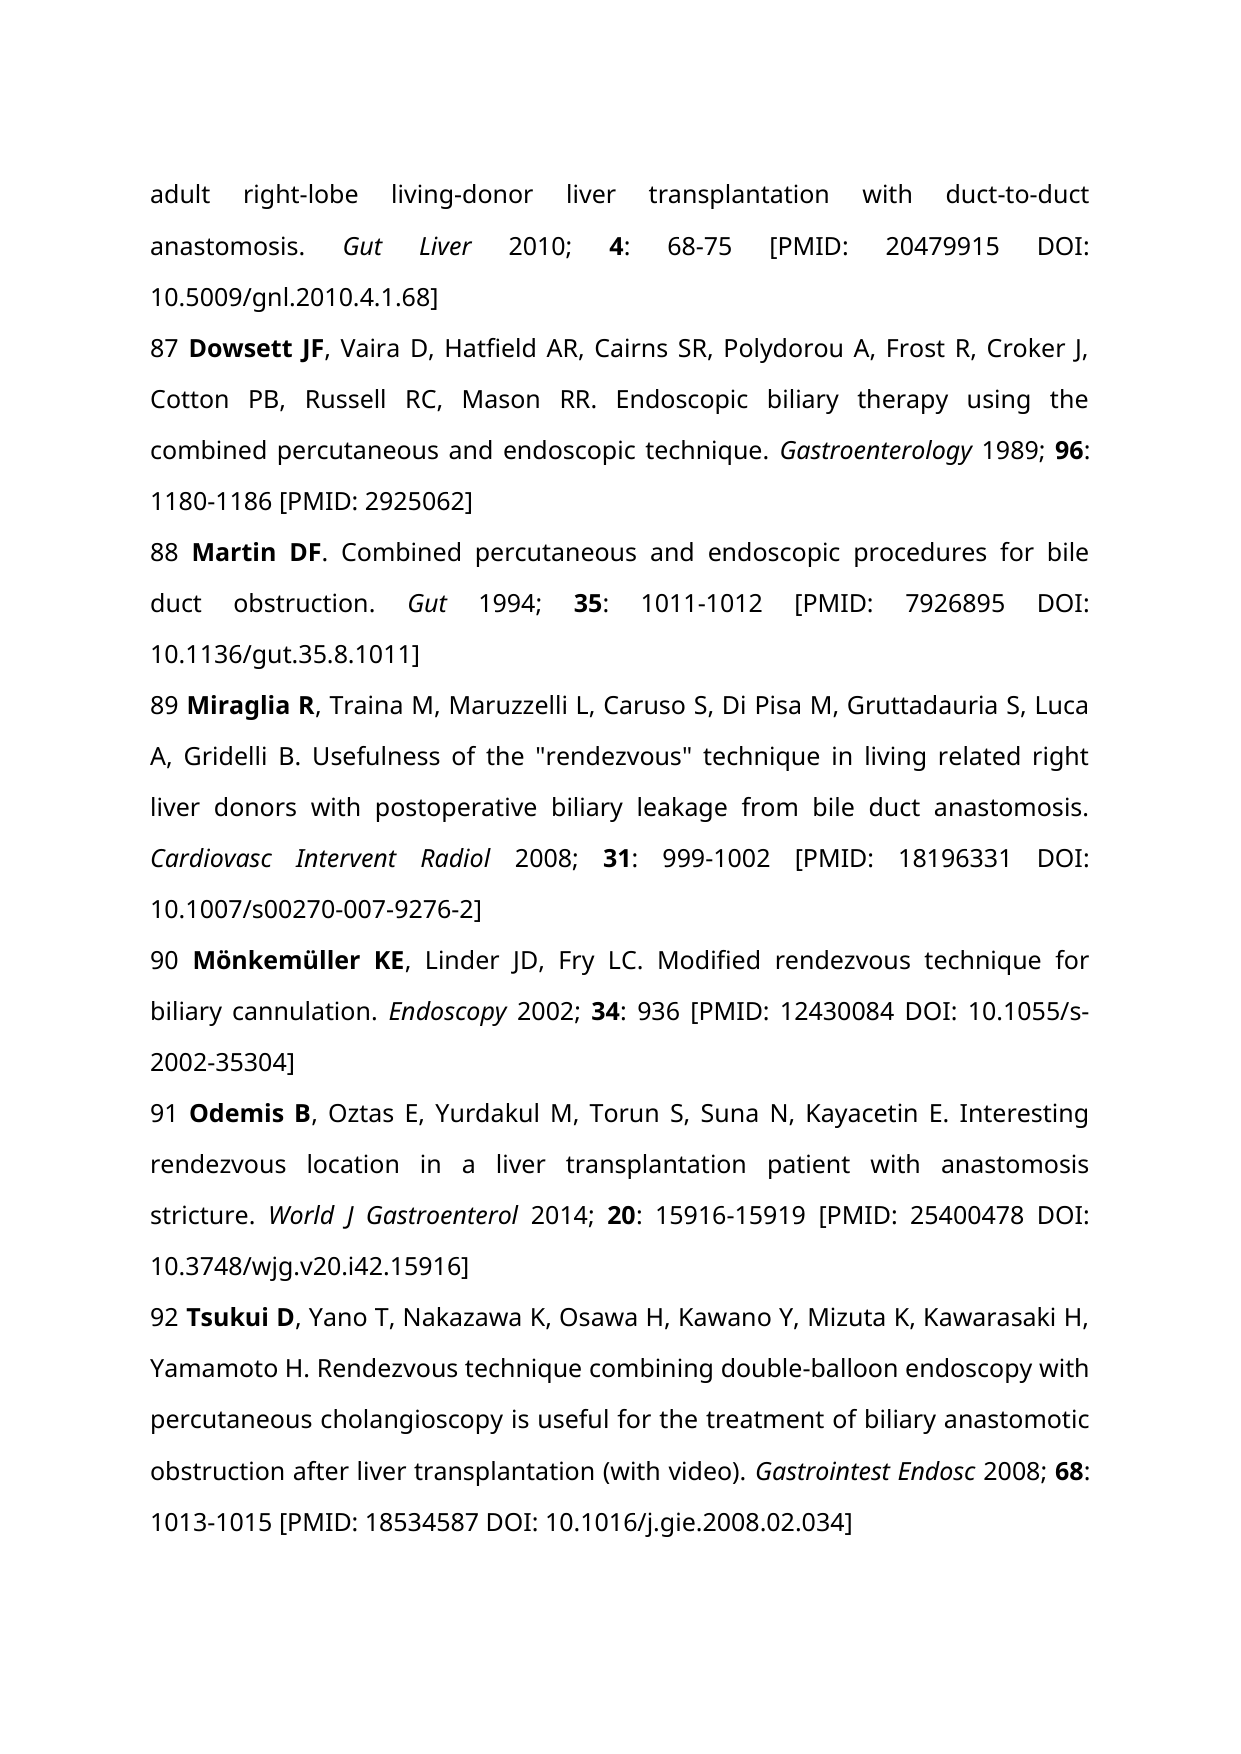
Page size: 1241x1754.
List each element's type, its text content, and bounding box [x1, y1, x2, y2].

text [150, 177, 1090, 313]
text 91 Odemis B, Oztas E, Yurdakul M, Torun S, Suna N, Kayacetin E. Interesting rendezvous location in a liver transplantation patient with anastomosis stricture. World J Gastroenterol 2014; 20: 15916-15919 [PMID: 25400478 DOI: 10.3748/wjg.v20.i42.15916] [150, 1096, 1090, 1283]
text 92 Tsukui D, Yano T, Nakazawa K, Osawa H, Kawano Y, Mizuta K, Kawarasaki H, Yamamoto H. Rendezvous technique combining double-balloon endoscopy with percutaneous cholangioscopy is useful for the treatment of biliary anastomotic obstruction after liver transplantation (with video). Gastrointest Endosc 2008; 68: 1013-1015 [PMID: 18534587 DOI: 10.1016/j.gie.2008.02.034] [150, 1300, 1090, 1538]
text 90 Mönkemüller KE, Linder JD, Fry LC. Modified rendezvous technique for biliary cannulation. Endoscopy 2002; 34: 936 [PMID: 12430084 DOI: 10.1055/s-2002-35304] [150, 943, 1090, 1079]
text 87 Dowsett JF, Vaira D, Hatfield AR, Cairns SR, Polydorou A, Frost R, Croker J, Cotton PB, Russell RC, Mason RR. Endoscopic biliary therapy using the combined percutaneous and endoscopic technique. Gastroenterology 1989; 96: 1180-1186 [PMID: 2925062] [150, 330, 1090, 517]
text 88 Martin DF. Combined percutaneous and endoscopic procedures for bile duct obstruction. Gut 1994; 35: 1011-1012 [PMID: 7926895 DOI: 10.1136/gut.35.8.1011] [150, 534, 1090, 671]
text 89 Miraglia R, Traina M, Maruzzelli L, Caruso S, Di Pisa M, Gruttadauria S, Luca A, Gridelli B. Usefulness of the "rendezvous" technique in living related right liver donors with postoperative biliary leakage from bile duct anastomosis. Cardiovasc Intervent Radiol 2008; 31: 999-1002 [PMID: 18196331 DOI: 10.1007/s00270-007-9276-2] [150, 688, 1090, 926]
